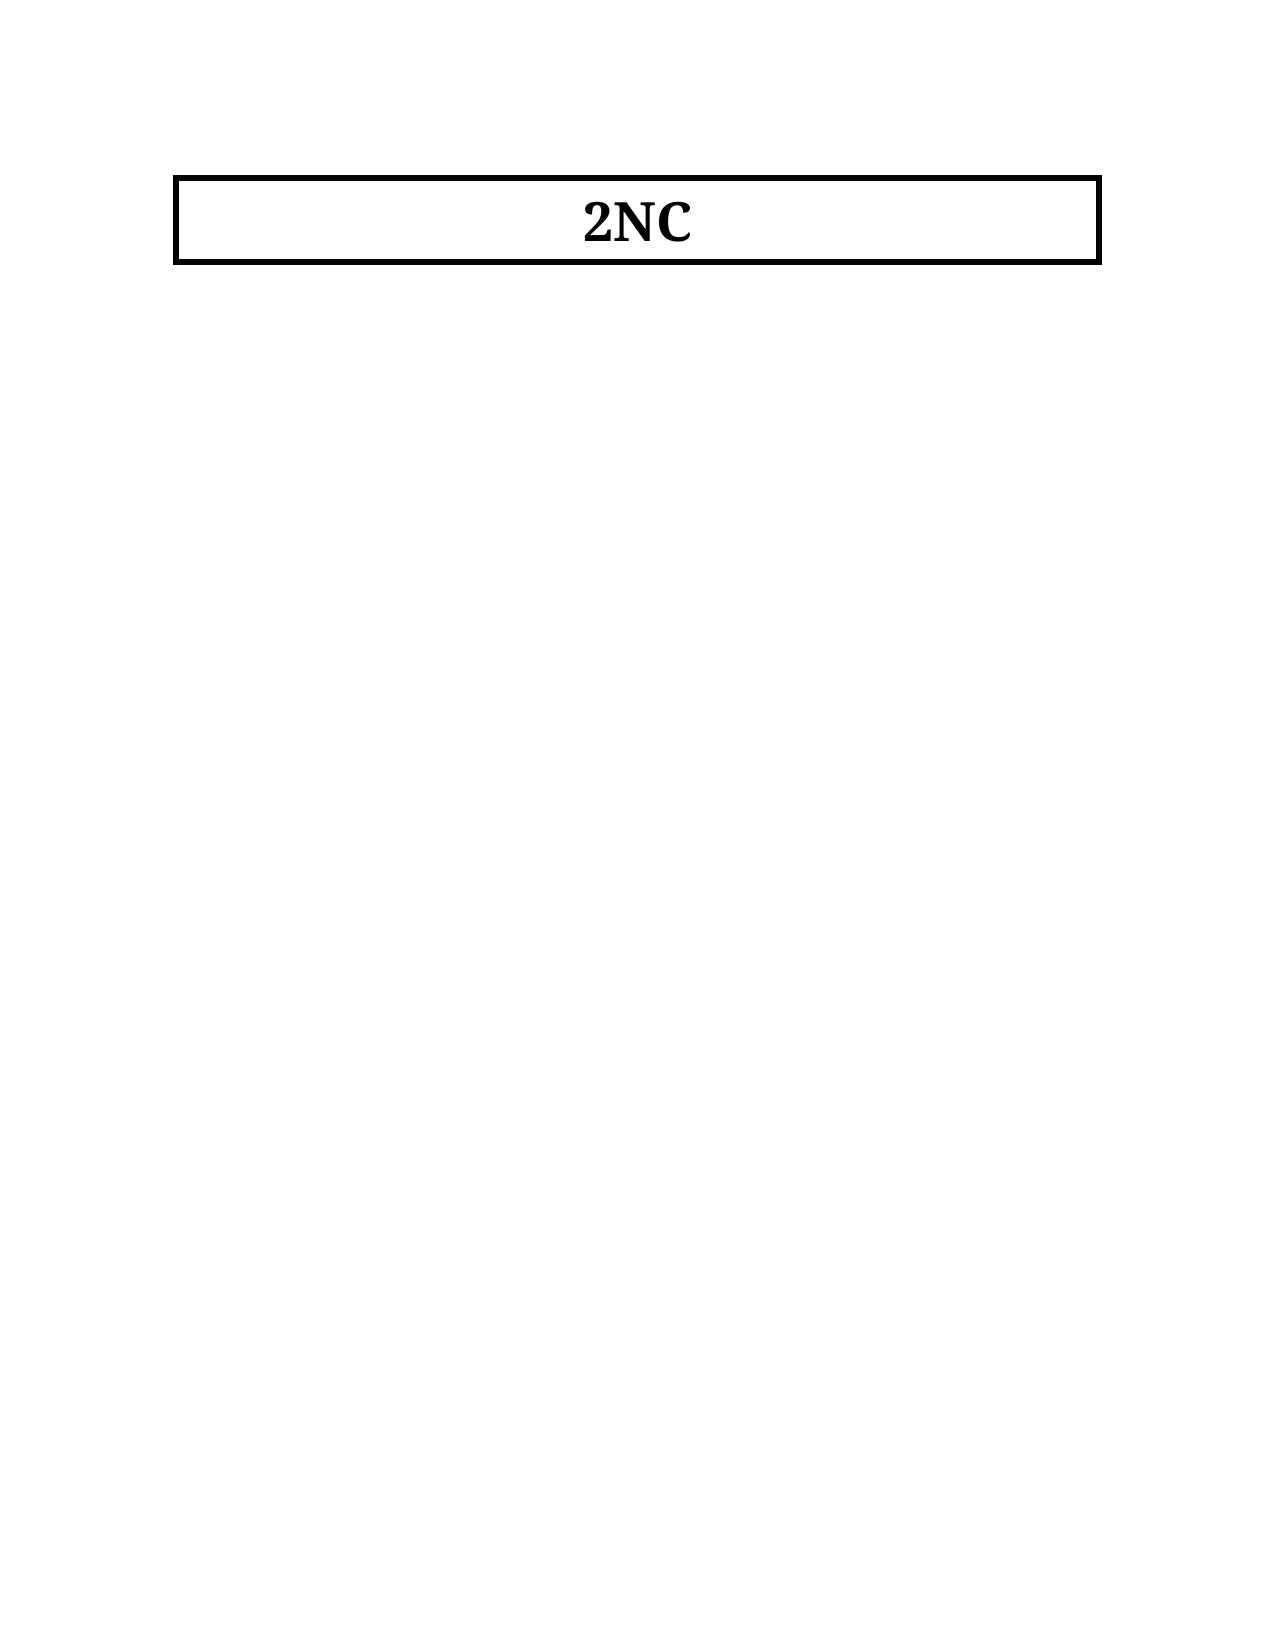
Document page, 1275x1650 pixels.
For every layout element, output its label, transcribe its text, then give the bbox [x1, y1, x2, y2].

subtitle 2NC [179, 181, 1096, 259]
